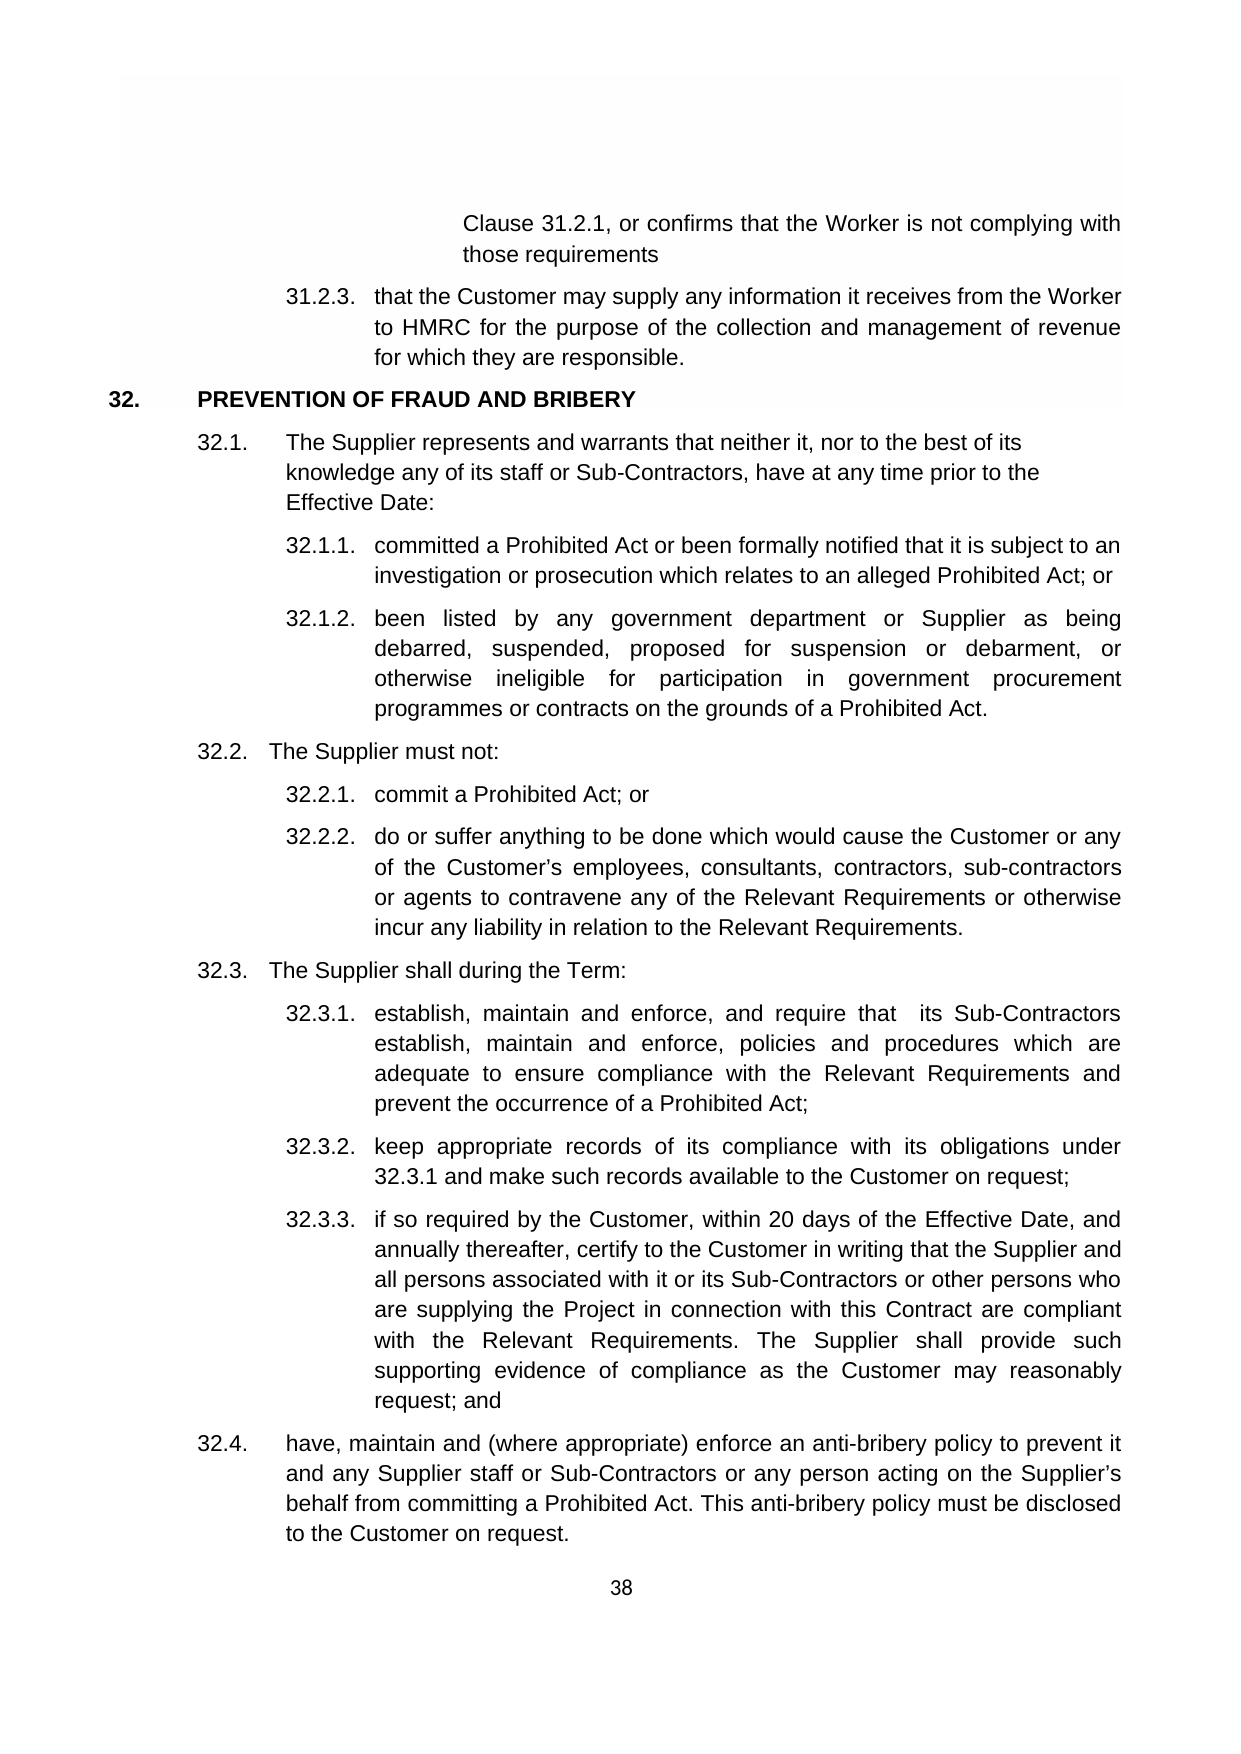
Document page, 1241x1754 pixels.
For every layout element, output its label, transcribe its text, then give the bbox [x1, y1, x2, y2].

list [374, 210, 1122, 267]
list been listed by any government department or Supplier as being debarred, suspended, proposed for suspension or debarment, or otherwise ineligible for participation in government procurement programmes or contracts on the grounds of a Prohibited Act. [286, 604, 1122, 722]
list The Supplier must not: [197, 738, 1134, 764]
list keep appropriate records of its compliance with its obligations under 32.3.1 and make such records available to the Customer on request; [286, 1133, 1122, 1189]
list if so required by the Customer, within 20 days of the Effective Date, and annually thereafter, certify to the Customer in writing that the Supplier and all persons associated with it or its Sub-Contractors or other persons who are supplying the Project in connection with this Contract are compliant with the Relevant Requirements. The Supplier shall provide such supporting evidence of compliance as the Customer may reasonably request; and [286, 1206, 1122, 1413]
list The Supplier represents and warrants that neither it, nor to the best of its knowledge any of its staff or Sub-Contractors, have at any time prior to the Effective Date: [197, 429, 1117, 516]
list do or suffer anything to be done which would cause the Customer or any of the Customer’s employees, consultants, contractors, sub-contractors or agents to contravene any of the Relevant Requirements or otherwise incur any liability in relation to the Relevant Requirements. [286, 823, 1122, 940]
list The Supplier shall during the Term: [197, 957, 1134, 983]
list establish, maintain and enforce, and require that its Sub-Contractors establish, maintain and enforce, policies and procedures which are adequate to ensure compliance with the Relevant Requirements and prevent the occurrence of a Prohibited Act; [286, 999, 1122, 1116]
list commit a Prohibited Act; or [286, 781, 1134, 807]
list have, maintain and (where appropriate) enforce an anti-bribery policy to prevent it and any Supplier staff or Sub-Contractors or any person acting on the Supplier’s behalf from committing a Prohibited Act. This anti-bribery policy must be disclosed to the Customer on request. [197, 1430, 1122, 1547]
list PREVENTION OF FRAUD AND BRIBERY [108, 386, 1134, 412]
list committed a Prohibited Act or been formally notified that it is subject to an investigation or prosecution which relates to an alleged Prohibited Act; or [286, 532, 1121, 588]
list that the Customer may supply any information it receives from the Worker to HMRC for the purpose of the collection and management of revenue for which they are responsible. [286, 283, 1122, 370]
